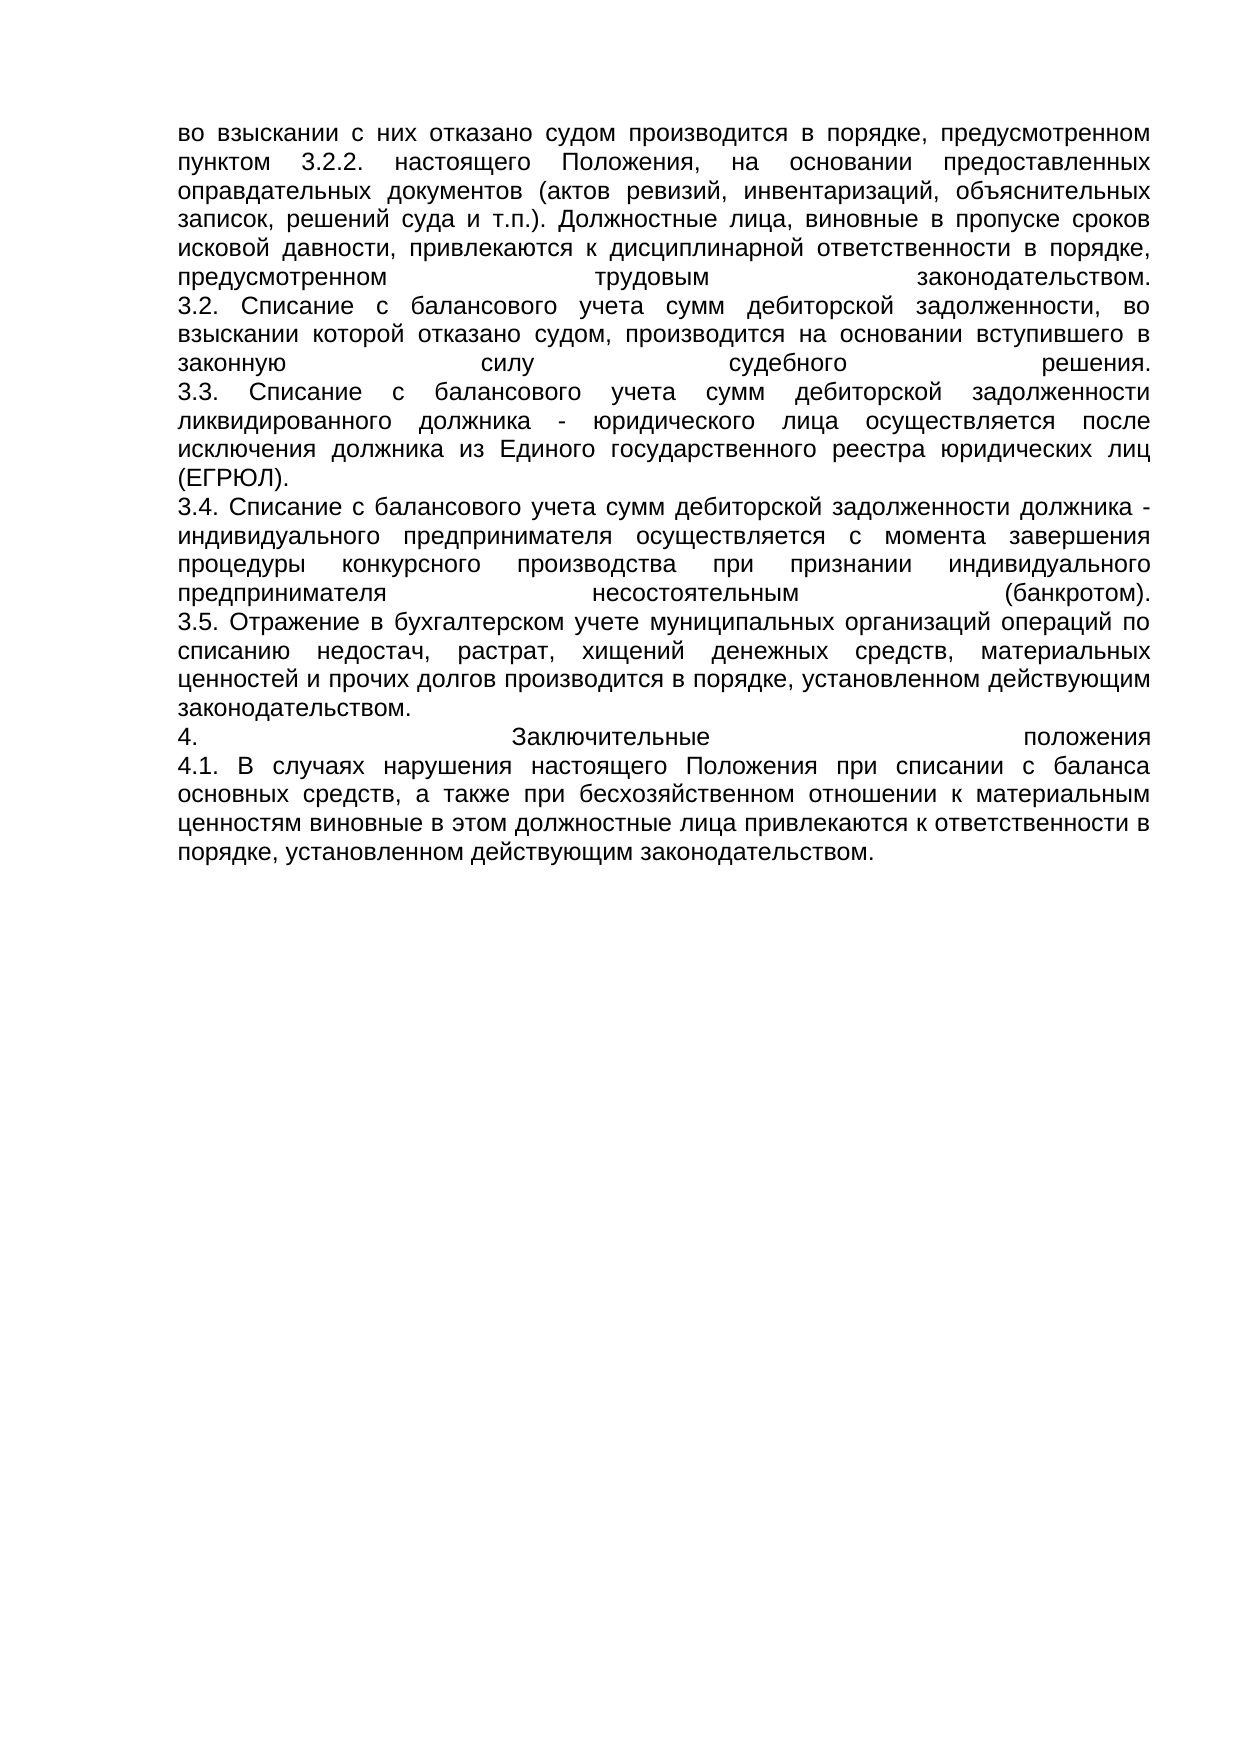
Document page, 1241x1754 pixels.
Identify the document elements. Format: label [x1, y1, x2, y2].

text [177, 118, 1152, 866]
